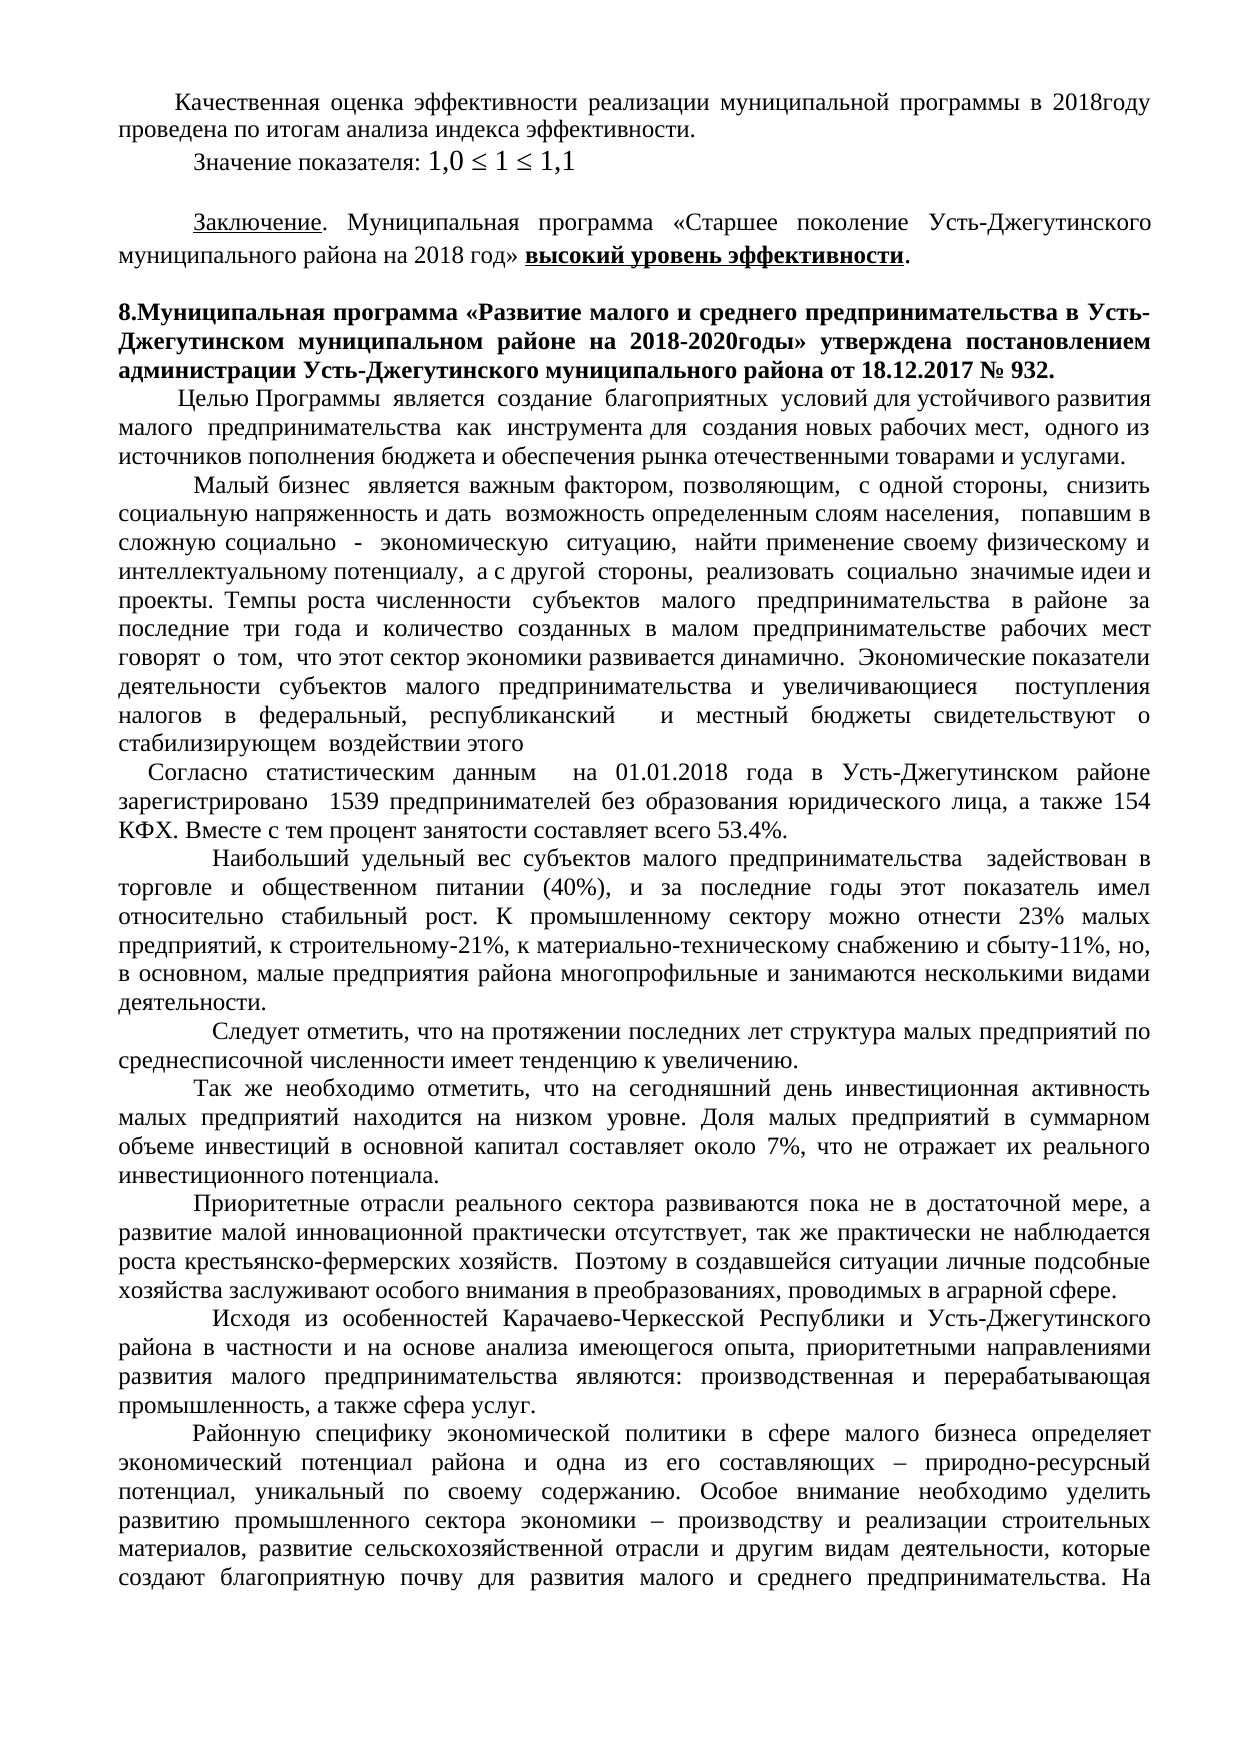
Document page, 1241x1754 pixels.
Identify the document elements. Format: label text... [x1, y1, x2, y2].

text Качественная оценка эффективности реализации муниципальной программы в 2018году проведена по итогам анализа индекса эффективности. [118, 89, 1152, 143]
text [118, 1418, 1152, 1591]
text Исходя из особенностей Карачаево-Черкесской Республики и Усть-Джегутинского района в частности и на основе анализа имеющегося опыта, приоритетными направлениями развития малого предпринимательства являются: производственная и перерабатывающая промышленность, а также сфера услуг. [118, 1303, 1152, 1418]
text Целью Программы является создание благоприятных условий для устойчивого развития малого предпринимательства как инструмента для создания новых рабочих мест, одного из источников пополнения бюджета и обеспечения рынка отечественными товарами и услугами. [118, 383, 1152, 470]
text Следует отметить, что на протяжении последних лет структура малых предприятий по среднесписочной численности имеет тенденцию к увеличению. [118, 1016, 1152, 1073]
text Малый бизнес является важным фактором, позволяющим, с одной стороны, снизить социальную напряженность и дать возможность определенным слоям населения, попавшим в сложную социально - экономическую ситуацию, найти применение своему физическому и интеллектуальному потенциалу, а с другой стороны, реализовать социально значимые идеи и проекты. Темпы роста численности субъектов малого предпринимательства в районе за последние три года и количество созданных в малом предпринимательстве рабочих мест говорят о том, что этот сектор экономики развивается динамично. Экономические показатели деятельности субъектов малого предпринимательства и увеличивающиеся поступления налогов в федеральный, республиканский и местный бюджеты свидетельствуют о стабилизирующем воздействии этого [118, 470, 1152, 757]
text Значение показателя: 1,0 ≤ 1 ≤ 1,1 [118, 143, 1152, 177]
text 8.Муниципальная программа «Развитие малого и среднего предпринимательства в Усть-Джегутинском муниципальном районе на 2018-2020годы» утверждена постановлением администрации Усть-Джегутинского муниципального района от 18.12.2017 № 932. [118, 297, 1152, 383]
text Так же необходимо отметить, что на сегодняшний день инвестиционная активность малых предприятий находится на низком уровне. Доля малых предприятий в суммарном объеме инвестиций в основной капитал составляет около 7%, что не отражает их реального инвестиционного потенциала. [118, 1073, 1152, 1188]
text Приоритетные отрасли реального сектора развиваются пока не в достаточной мере, а развитие малой инновационной практически отсутствует, так же практически не наблюдается роста крестьянско-фермерских хозяйств. Поэтому в создавшейся ситуации личные подсобные хозяйства заслуживают особого внимания в преобразованиях, проводимых в аграрной сфере. [118, 1188, 1152, 1303]
text Наибольший удельный вес субъектов малого предпринимательства задействован в торговле и общественном питании (40%), и за последние годы этот показатель имел относительно стабильный рост. К промышленному сектору можно отнести 23% малых предприятий, к строительному-21%, к материально-техническому снабжению и сбыту-11%, но, в основном, малые предприятия района многопрофильные и занимаются несколькими видами деятельности. [118, 843, 1152, 1016]
text Заключение. Муниципальная программа «Старшее поколение Усть-Джегутинского муниципального района на 2018 год» высокий уровень эффективности. [118, 207, 1152, 269]
text Согласно статистическим данным на 01.01.2018 года в Усть-Джегутинском районе зарегистрировано 1539 предпринимателей без образования юридического лица, а также 154 КФХ. Вместе с тем процент занятости составляет всего 53.4%. [118, 757, 1152, 843]
